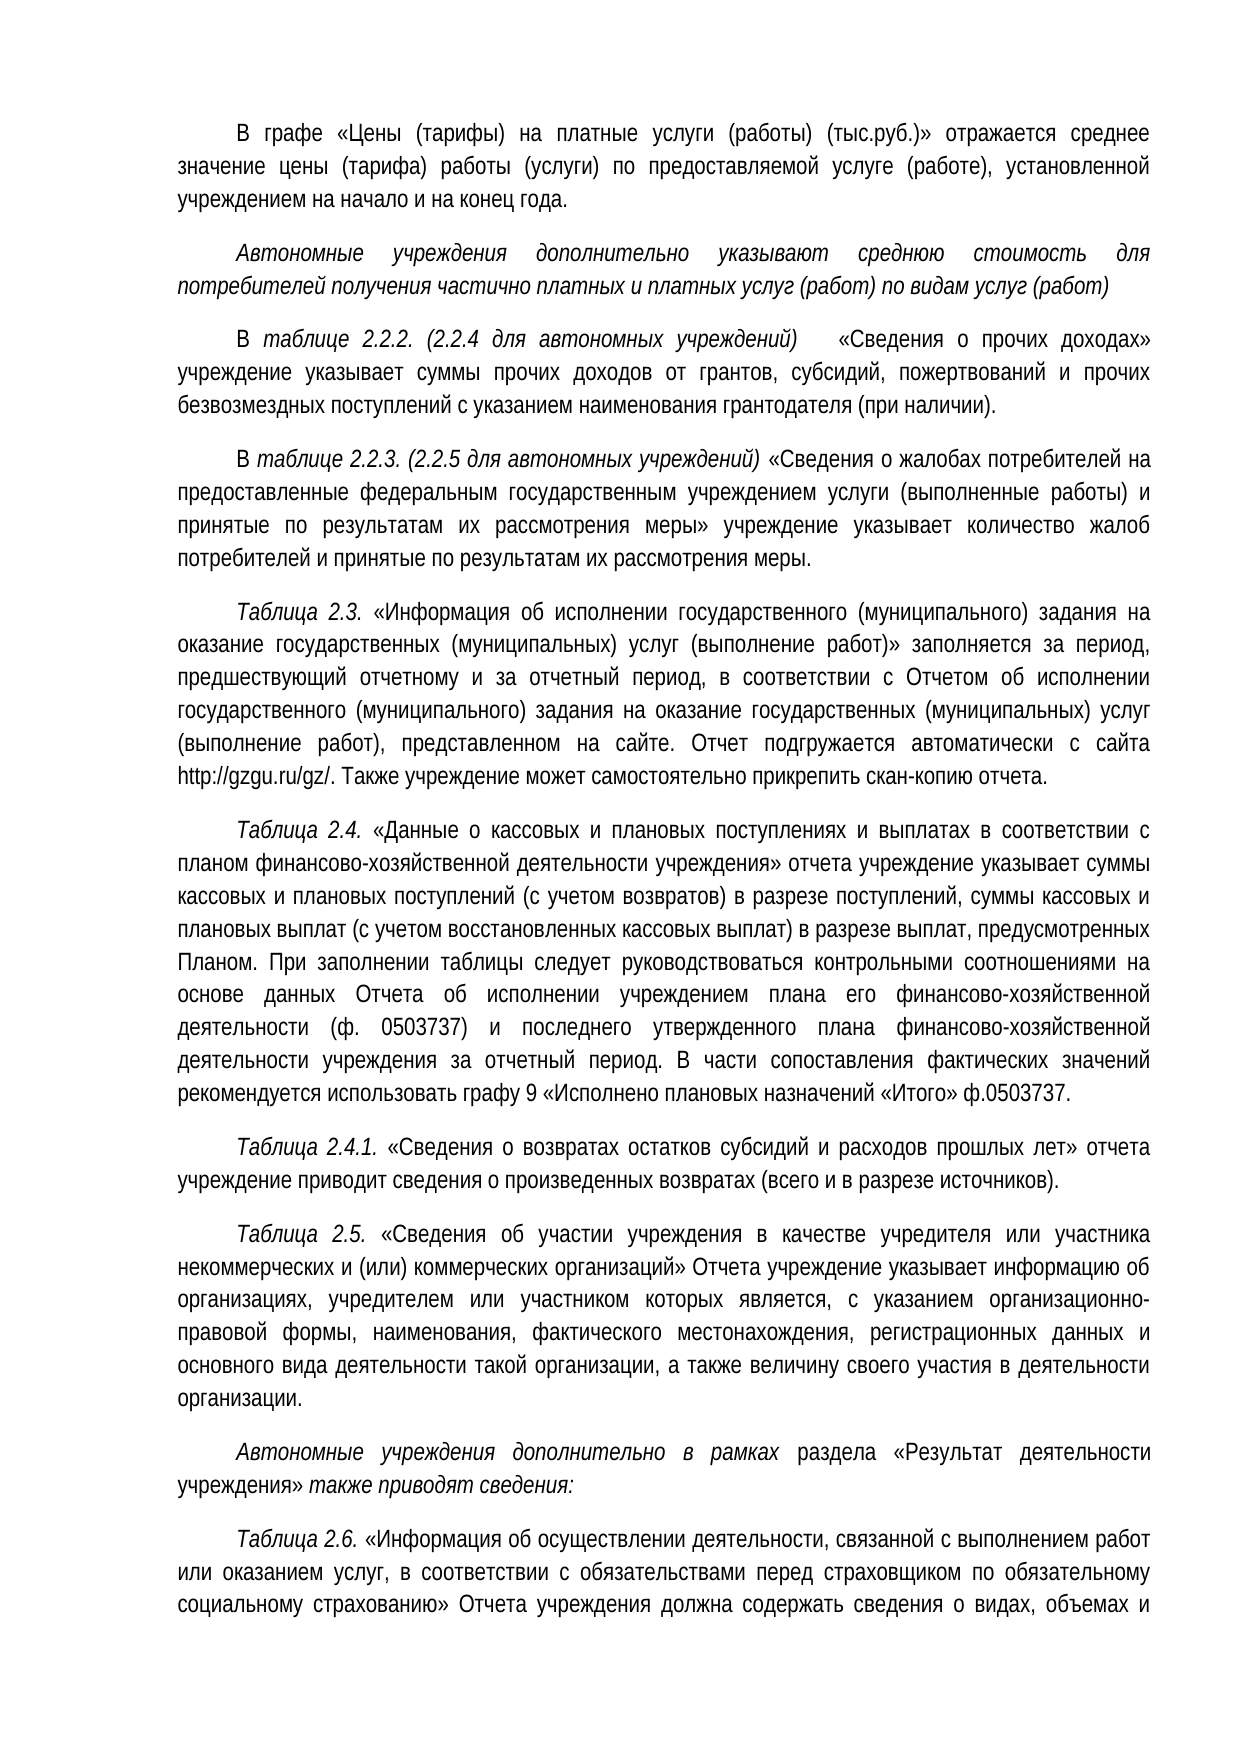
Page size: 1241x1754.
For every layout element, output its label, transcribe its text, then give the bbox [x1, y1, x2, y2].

text Таблица 2.3. «Информация об исполнении государственного (муниципального) задания на оказание государственных (муниципальных) услуг (выполнение работ)» заполняется за период, предшествующий отчетному и за отчетный период, в соответствии с Отчетом об исполнении государственного (муниципального) задания на оказание государственных (муниципальных) услуг (выполнение работ), представленном на сайте. Отчет подгружается автоматически с сайта http://gzgu.ru/gz/. Также учреждение может самостоятельно прикрепить скан-копию отчета. [177, 596, 1152, 790]
text Автономные учреждения дополнительно в рамках раздела «Результат деятельности учреждения» также приводят сведения: [177, 1437, 1152, 1498]
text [177, 1523, 1152, 1618]
text В таблице 2.2.3. (2.2.5 для автономных учреждений) «Сведения о жалобах потребителей на предоставленные федеральным государственным учреждением услуги (выполненные работы) и принятые по результатам их рассмотрения меры» учреждение указывает количество жалоб потребителей и принятые по результатам их рассмотрения меры. [177, 444, 1152, 571]
text Таблица 2.4. «Данные о кассовых и плановых поступлениях и выплатах в соответствии с планом финансово-хозяйственной деятельности учреждения» отчета учреждение указывает суммы кассовых и плановых поступлений (с учетом возвратов) в разрезе поступлений, суммы кассовых и плановых выплат (с учетом восстановленных кассовых выплат) в разрезе выплат, предусмотренных Планом. При заполнении таблицы следует руководствоваться контрольными соотношениями на основе данных Отчета об исполнении учреждением плана его финансово-хозяйственной деятельности (ф. 0503737) и последнего утвержденного плана финансово-хозяйственной деятельности учреждения за отчетный период. В части сопоставления фактических значений рекомендуется использовать графу 9 «Исполнено плановых назначений «Итого» ф.0503737. [177, 815, 1152, 1107]
text В таблице 2.2.2. (2.2.4 для автономных учреждений) «Сведения о прочих доходах» учреждение указывает суммы прочих доходов от грантов, субсидий, пожертвований и прочих безвозмездных поступлений с указанием наименования грантодателя (при наличии). [177, 324, 1152, 419]
text Автономные учреждения дополнительно указывают среднюю стоимость для потребителей получения частично платных и платных услуг (работ) по видам услуг (работ) [177, 238, 1152, 299]
text Таблица 2.5. «Сведения об участии учреждения в качестве учредителя или участника некоммерческих и (или) коммерческих организаций» Отчета учреждение указывает информацию об организациях, учредителем или участником которых является, с указанием организационно-правовой формы, наименования, фактического местонахождения, регистрационных данных и основного вида деятельности такой организации, а также величину своего участия в деятельности организации. [177, 1218, 1152, 1412]
text Таблица 2.4.1. «Сведения о возвратах остатков субсидий и расходов прошлых лет» отчета учреждение приводит сведения о произведенных возвратах (всего и в разрезе источников). [177, 1132, 1152, 1193]
text В графе «Цены (тарифы) на платные услуги (работы) (тыс.руб.)» отражается среднее значение цены (тарифа) работы (услуги) по предоставляемой услуге (работе), установленной учреждением на начало и на конец года. [177, 118, 1152, 213]
